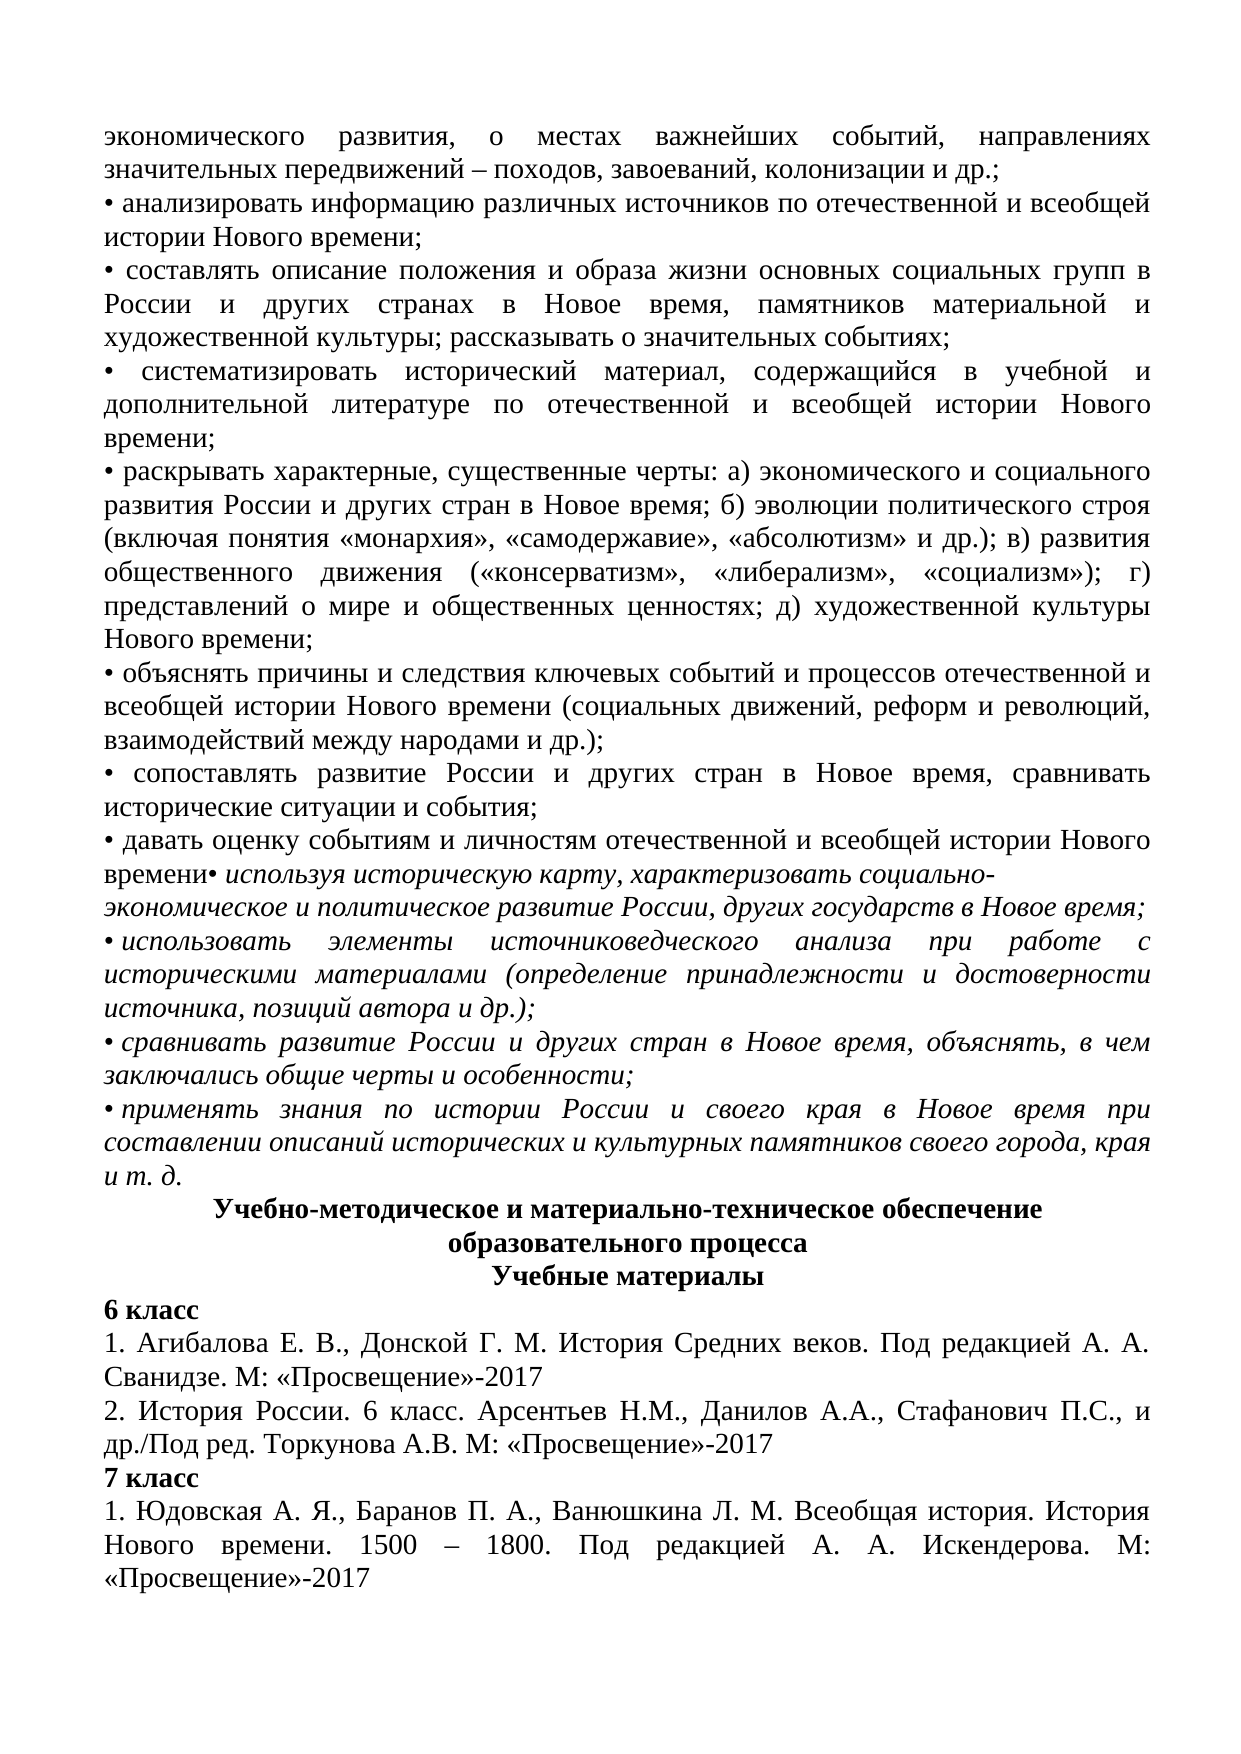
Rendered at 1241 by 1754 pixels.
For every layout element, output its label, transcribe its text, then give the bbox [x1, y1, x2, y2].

text Учебно-методическое и материально-техническое обеспечение образовательного процесса [103, 1191, 1152, 1258]
text • сравнивать развитие России и других стран в Новое время, объяснять, в чем заключались общие черты и особенности; [103, 1024, 1152, 1091]
text • сопоставлять развитие России и других стран в Новое время, сравнивать исторические ситуации и события; [103, 755, 1152, 822]
text • давать оценку событиям и личностям отечественной и всеобщей истории Нового времени• используя историческую карту, характеризовать социально- [103, 822, 1152, 889]
text Учебные материалы [103, 1258, 1152, 1292]
text • применять знания по истории России и своего края в Новое время при составлении описаний исторических и культурных памятников своего города, края и т. д. [103, 1091, 1152, 1191]
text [103, 118, 1152, 185]
text 1. Агибалова Е. В., Донской Г. М. История Средних веков. Под редакцией А. А. Сванидзе. М: «Просвещение»-2017 [103, 1326, 1152, 1393]
text 2. История России. 6 класс. Арсентьев Н.М., Данилов А.А., Стафанович П.С., и др./Под ред. Торкунова А.В. М: «Просвещение»-2017 [103, 1393, 1152, 1460]
text • составлять описание положения и образа жизни основных социальных групп в России и других странах в Новое время, памятников материальной и художественной культуры; рассказывать о значительных событиях; [103, 252, 1152, 353]
text • использовать элементы источниковедческого анализа при работе с историческими материалами (определение принадлежности и достоверности источника, позиций автора и др.); [103, 923, 1152, 1024]
text 1. Юдовская А. Я., Баранов П. А., Ванюшкина Л. М. Всеобщая история. История Нового времени. 1500 – 1800. Под редакцией А. А. Искендерова. М: «Просвещение»-2017 [103, 1493, 1152, 1594]
text 7 класс [103, 1460, 1152, 1493]
text экономическое и политическое развитие России, других государств в Новое время; [103, 889, 1152, 923]
text • систематизировать исторический материал, содержащийся в учебной и дополнительной литературе по отечественной и всеобщей истории Нового времени; [103, 353, 1152, 453]
text • раскрывать характерные, существенные черты: а) экономического и социального развития России и других стран в Новое время; б) эволюции политического строя (включая понятия «монархия», «самодержавие», «абсолютизм» и др.); в) развития общественного движения («консерватизм», «либерализм», «социализм»); г) представлений о мире и общественных ценностях; д) художественной культуры Нового времени; [103, 453, 1152, 655]
text • объяснять причины и следствия ключевых событий и процессов отечественной и всеобщей истории Нового времени (социальных движений, реформ и революций, взаимодействий между народами и др.); [103, 655, 1152, 755]
text 6 класс [103, 1292, 1149, 1326]
text • анализировать информацию различных источников по отечественной и всеобщей истории Нового времени; [103, 185, 1152, 252]
